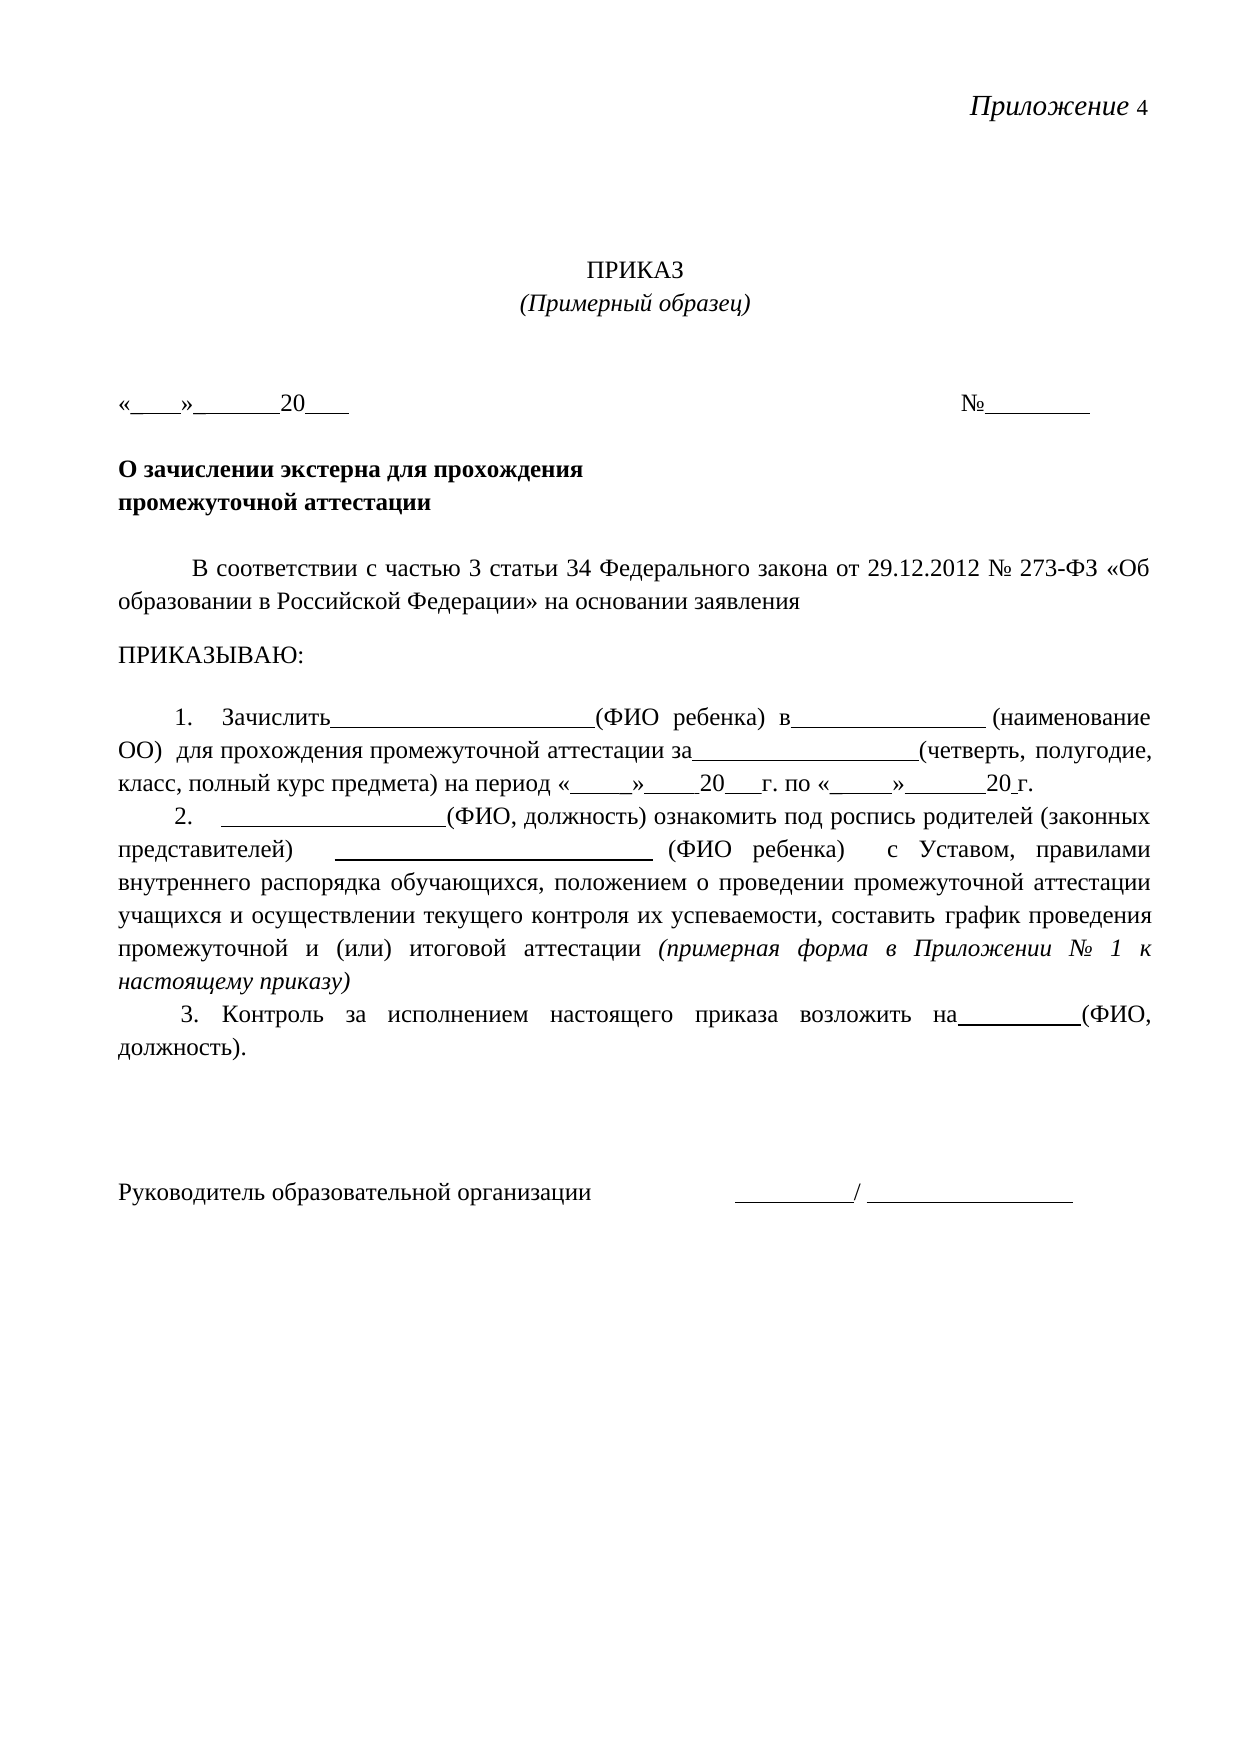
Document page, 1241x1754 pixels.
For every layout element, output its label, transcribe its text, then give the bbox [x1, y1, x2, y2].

list (ФИО, должность) ознакомить под роспись родителей (законных [174, 801, 1178, 830]
list Контроль за исполнением настоящего приказа возложить на (ФИО, должность). [118, 999, 1152, 1061]
text «_ »_ 20 № [118, 388, 1178, 417]
text ПРИКАЗ [92, 255, 1178, 284]
text внутреннего распорядка обучающихся, положением о проведении промежуточной аттестации учащихся и осуществлении текущего контроля их успеваемости, составить график проведения промежуточной и (или) итоговой аттестации (примерная форма в Приложении № 1 к настоящему приказу) [118, 867, 1152, 995]
text ПРИКАЗЫВАЮ: [118, 640, 1178, 668]
subtitle О зачислении экстерна для прохождения промежуточной аттестации [118, 454, 585, 516]
text Руководитель образовательной организации / [118, 1177, 1178, 1206]
list Зачислить (ФИО ребенка) в (наименование ОО) для прохождения промежуточной аттестации за (четверть, полугодие, класс, полный курс предмета) на период « _» 20 г. по «_ » 20 г. [118, 702, 1152, 797]
text В соответствии с частью 3 статьи 34 Федерального закона от 29.12.2012 № 273-ФЗ «Об образовании в Российской Федерации» на основании заявления [118, 553, 1178, 615]
text (Примерный образец) [92, 288, 1178, 317]
text представителей) (ФИО ребенка) с Уставом, правилами [118, 834, 1178, 863]
